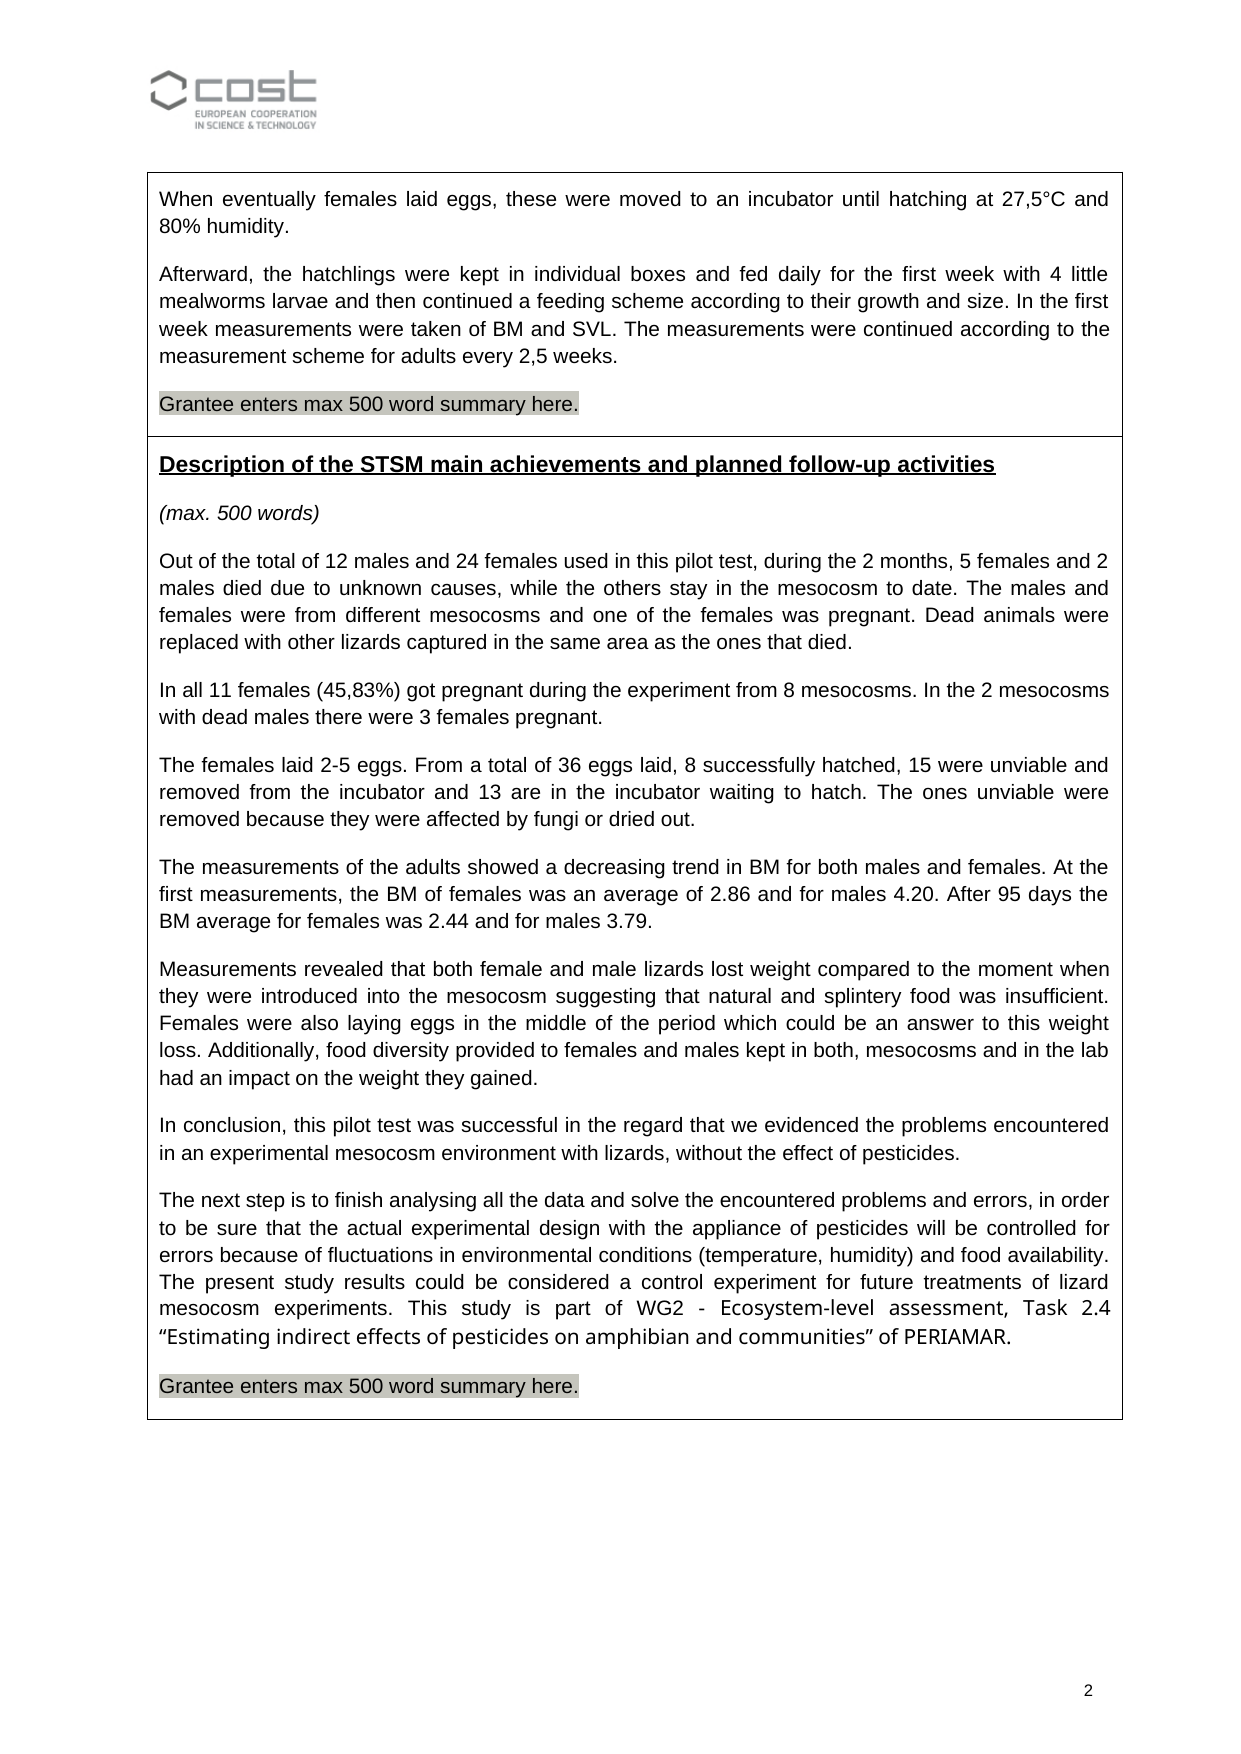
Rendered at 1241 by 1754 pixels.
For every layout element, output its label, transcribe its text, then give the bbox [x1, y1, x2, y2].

picture [21, 0, 1241, 179]
table_cell Description of the STSM main achievements and planned follow-up activities (max. 500 words) Out of the total of 12 males and 24 females used in this pilot test, during the 2 months, 5 females and 2 males died due to unknown causes, while the others stay in the mesocosm to date. The males and females were from different mesocosms and one of the females was pregnant. Dead animals were replaced with other lizards captured in the same area as the ones that died. In all 11 females (45,83%) got pregnant during the experiment from 8 mesocosms. In the 2 mesocosms with dead males there were 3 females pregnant. The females laid 2-5 eggs. From a total of 36 eggs laid, 8 successfully hatched, 15 were unviable and removed from the incubator and 13 are in the incubator waiting to hatch. The ones unviable were removed because they were affected by fungi or dried out. The measurements of the adults showed a decreasing trend in BM for both males and females. At the first measurements, the BM of females was an average of 2.86 and for males 4.20. After 95 days the BM average for females was 2.44 and for males 3.79. Measurements revealed that both female and male lizards lost weight compared to the moment when they were introduced into the mesocosm suggesting that natural and splintery food was insufficient. Females were also laying eggs in the middle of the period which could be an answer to this weight loss. Additionally, food diversity provided to females and males kept in both, mesocosms and in the lab had an impact on the weight they gained. In conclusion, this pilot test was successful in the regard that we evidenced the problems encountered in an experimental mesocosm environment with lizards, without the effect of pesticides. The next step is to finish analysing all the data and solve the encountered problems and errors, in order to be sure that the actual experimental design with the appliance of pesticides will be controlled for errors because of fluctuations in environmental conditions (temperature, humidity) and food availability. The present study results could be considered a control experiment for future treatments of lizard mesocosm experiments. This study is part of WG2 - Ecosystem-level assessment, Task 2.4 “Estimating indirect effects of pesticides on amphibian and communities” of PERIAMAR. Grantee enters max 500 word summary here. [148, 437, 1122, 1419]
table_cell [148, 173, 1122, 436]
